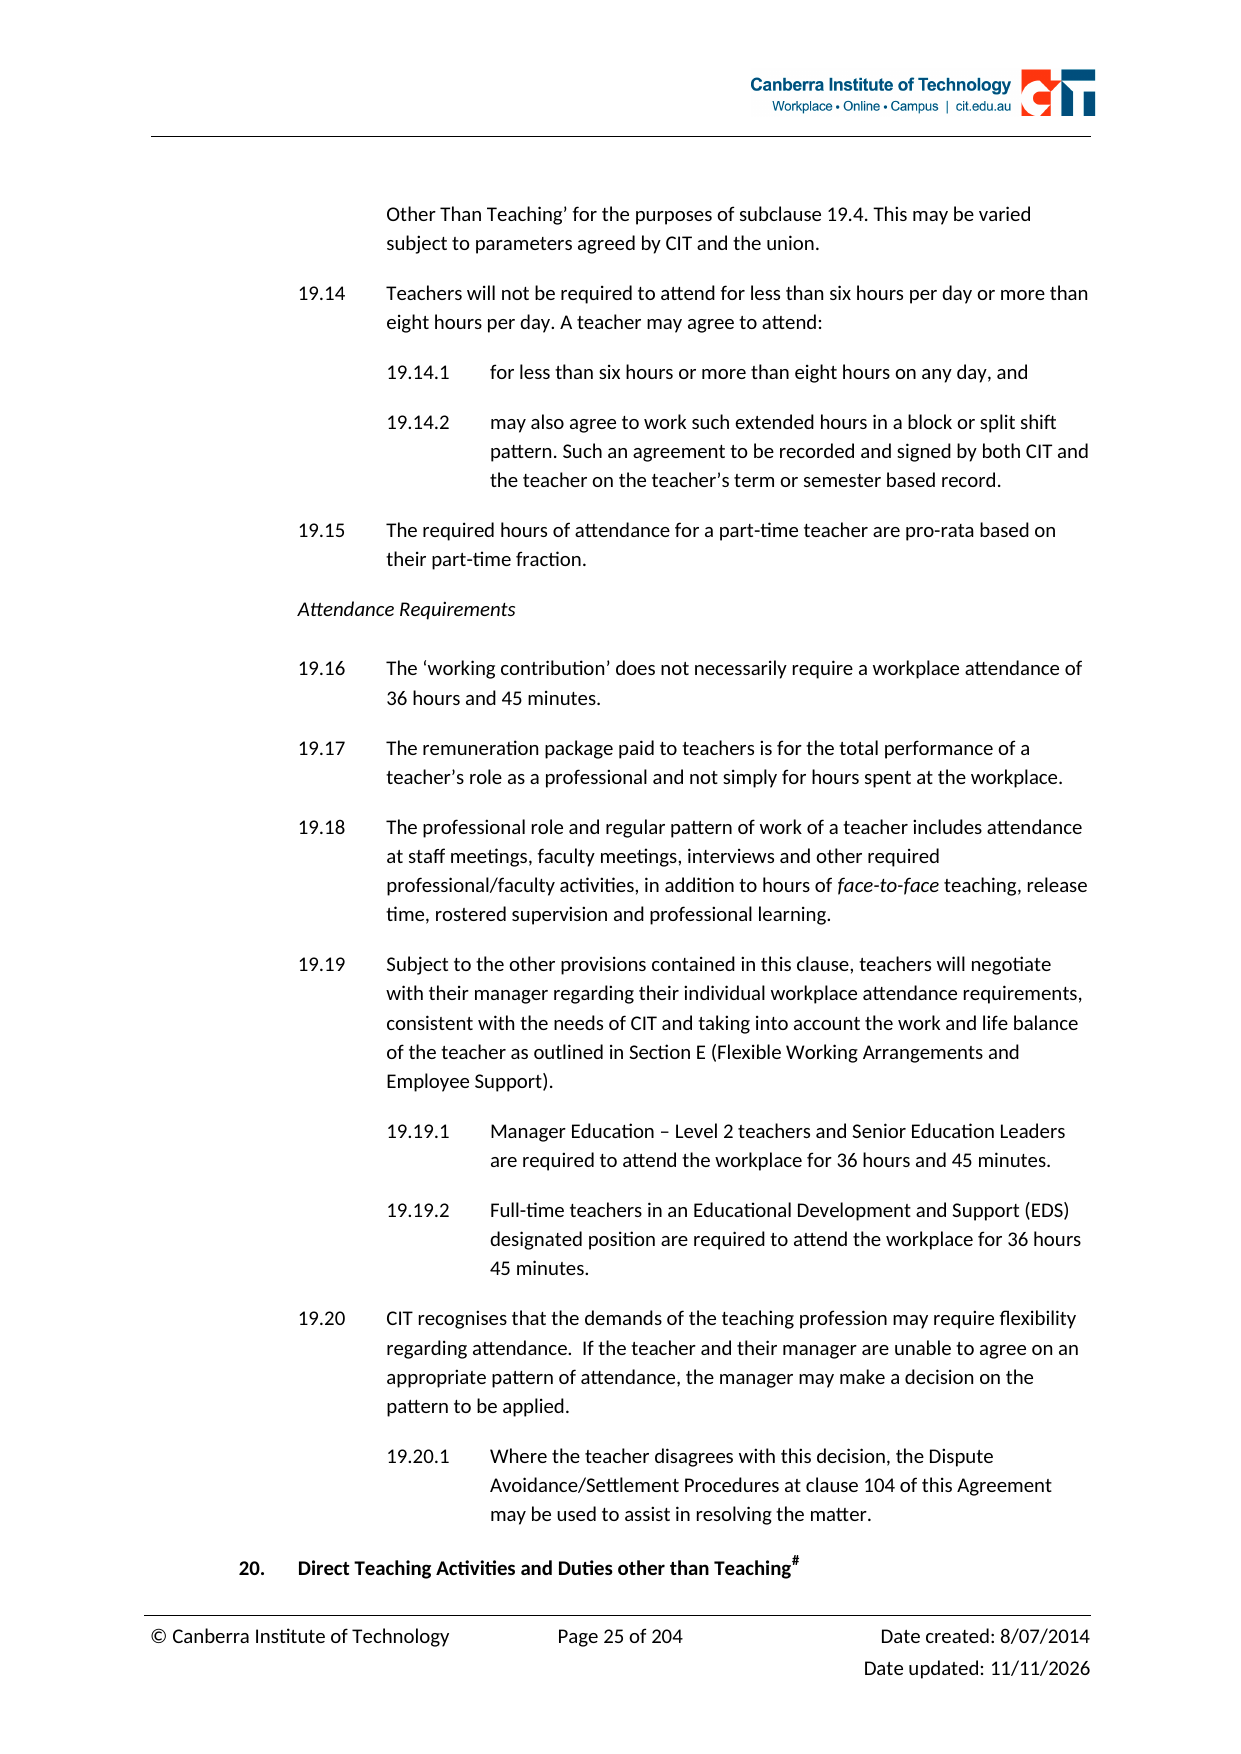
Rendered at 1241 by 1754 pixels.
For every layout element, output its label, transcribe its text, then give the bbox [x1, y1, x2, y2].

text Where the teacher disagrees with this decision, the Dispute Avoidance/Settlement Procedures at clause 104 of this Agreement may be used to assist in resolving the matter. [386, 1443, 1090, 1527]
text The required hours of attendance for a part-time teacher are pro-rata based on their part-time fraction. [298, 517, 1090, 572]
text Subject to the other provisions contained in this clause, teachers will negotiate with their manager regarding their individual workplace attendance requirements, consistent with the needs of CIT and taking into account the work and life balance of the teacher as outlined in Section E (Flexible Working Arrangements and Employee Support). [298, 951, 1090, 1093]
text The professional role and regular pattern of work of a teacher includes attendance at staff meetings, faculty meetings, interviews and other required professional/faculty activities, in addition to hours of face-to-face teaching, release time, rostered supervision and professional learning. [298, 814, 1090, 927]
text CIT recognises that the demands of the teaching profession may require flexibility regarding attendance. If the teacher and their manager are unable to agree on an appropriate pattern of attendance, the manager may make a decision on the pattern to be applied. [298, 1306, 1090, 1418]
text for less than six hours or more than eight hours on any day, and [386, 359, 1090, 384]
text Full-time teachers in an Educational Development and Support (EDS) designated position are required to attend the workplace for 36 hours 45 minutes. [386, 1197, 1090, 1281]
text Manager Education – Level 2 teachers and Senior Education Leaders are required to attend the workplace for 36 hours and 45 minutes. [386, 1118, 1090, 1173]
text Teachers will not be required to attend for less than six hours per day or more than eight hours per day. A teacher may agree to attend: [298, 280, 1090, 334]
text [298, 201, 1090, 255]
subtitle Direct Teaching Activities and Duties other than Teaching# [239, 1551, 1090, 1582]
text Attendance Requirements [298, 597, 1090, 622]
picture [751, 68, 1096, 117]
text The remuneration package paid to teachers is for the total performance of a teacher’s role as a professional and not simply for hours spent at the workplace. [298, 735, 1090, 789]
text may also agree to work such extended hours in a block or split shift pattern. Such an agreement to be recorded and signed by both CIT and the teacher on the teacher’s term or semester based record. [386, 409, 1090, 493]
text The ‘working contribution’ does not necessarily require a workplace attendance of 36 hours and 45 minutes. [298, 656, 1090, 710]
